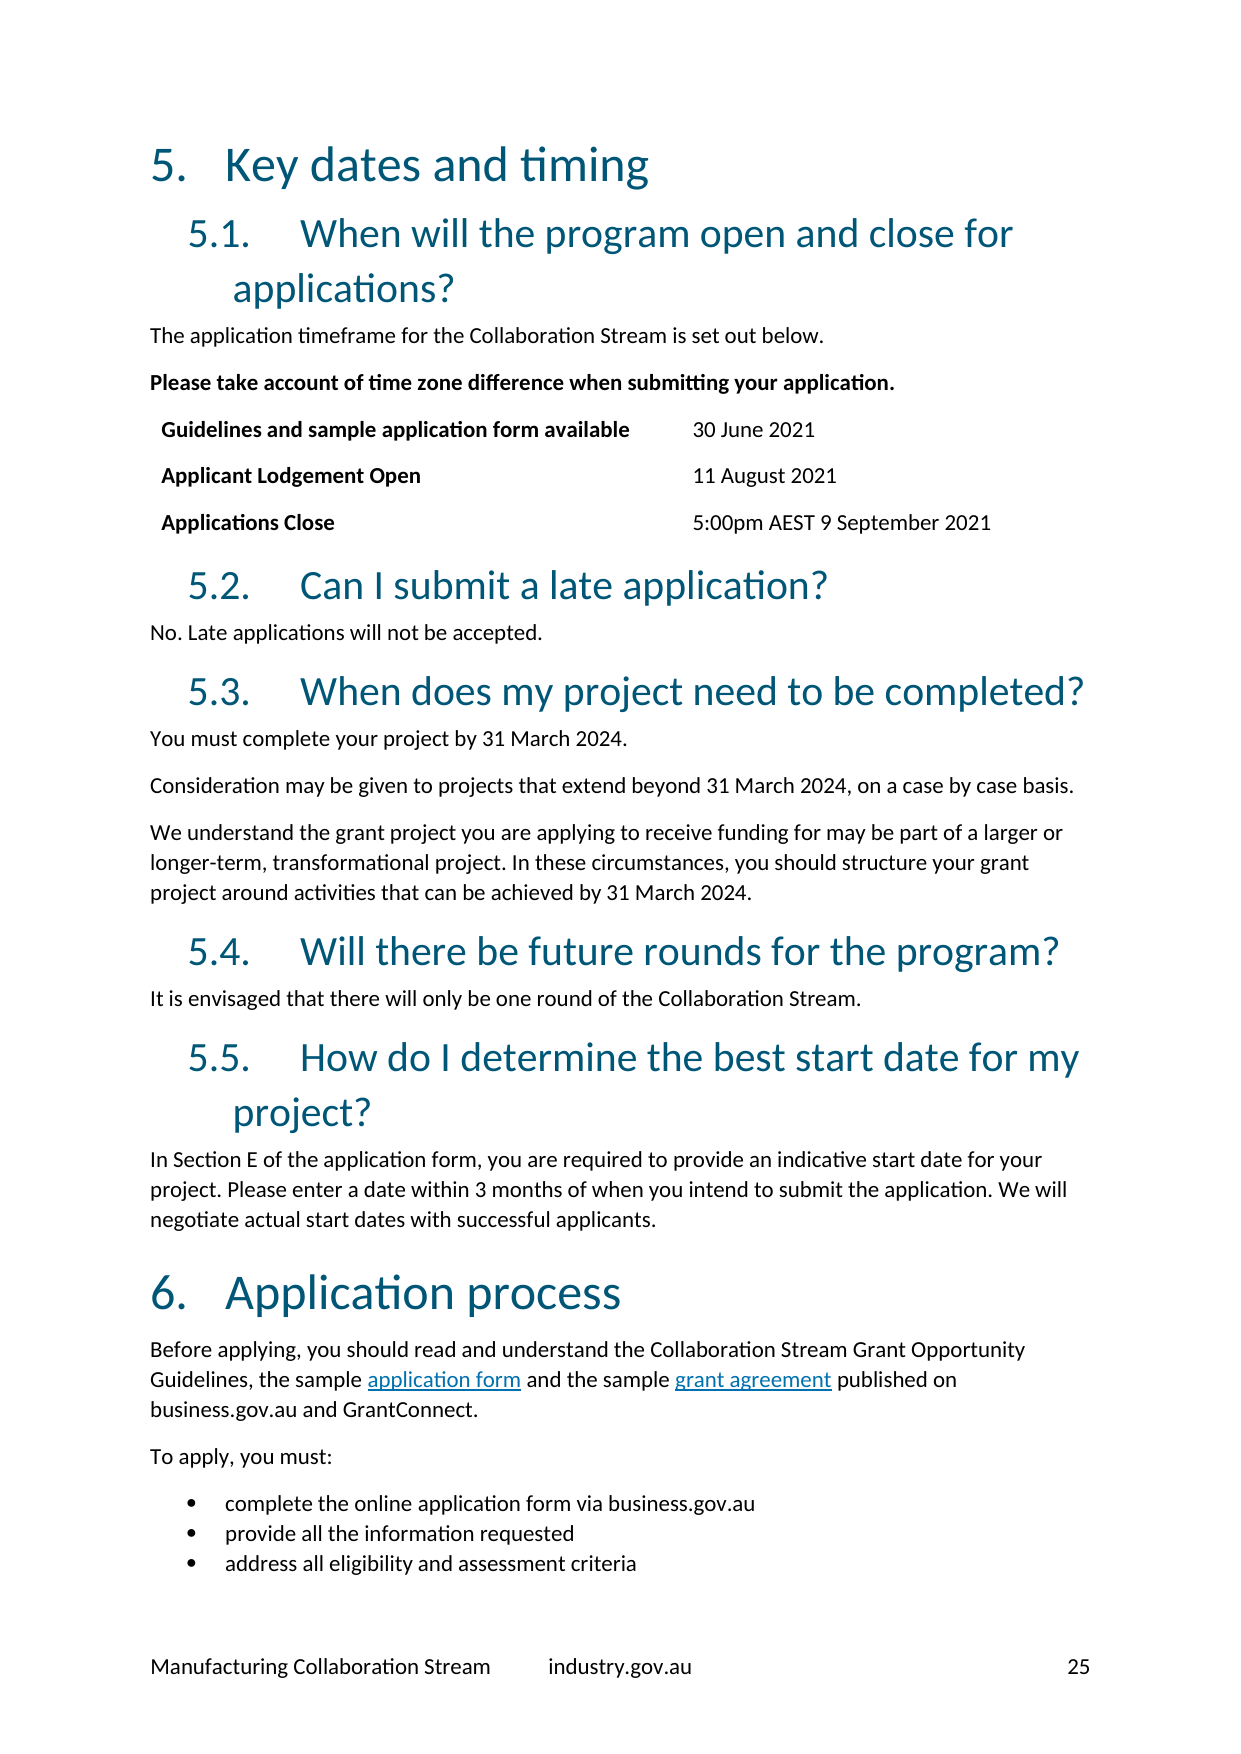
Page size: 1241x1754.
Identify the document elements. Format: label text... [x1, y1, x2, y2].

text Please take account of time zone difference when submitting your application. [150, 368, 1090, 396]
text Consideration may be given to projects that extend beyond 31 March 2024, on a case by case basis. [150, 771, 1090, 799]
table_header 30 June 2021 [681, 415, 1089, 462]
text In Section E of the application form, you are required to provide an indicative start date for your project. Please enter a date within 3 months of when you intend to submit the application. We will negotiate actual start dates with successful applicants. [150, 1145, 1090, 1234]
table_header Guidelines and sample application form available [150, 415, 681, 462]
list complete the online application form via business.gov.au [187, 1489, 1090, 1517]
subtitle When will the program open and close for applications? [187, 207, 1090, 313]
subtitle How do I determine the best start date for my project? [187, 1031, 1090, 1137]
table_cell 5:00pm AEST 9 September 2021 [681, 508, 1089, 555]
table_cell Applications Close [150, 508, 681, 555]
subtitle Application process [150, 1261, 1090, 1322]
text The application timeframe for the Collaboration Stream is set out below. [150, 321, 1090, 349]
subtitle Can I submit a late application? [187, 559, 1090, 610]
subtitle Key dates and timing [150, 133, 1090, 194]
text No. Late applications will not be accepted. [150, 618, 1090, 646]
text We understand the grant project you are applying to receive funding for may be part of a larger or longer-term, transformational project. In these circumstances, you should structure your grant project around activities that can be achieved by 31 March 2024. [150, 818, 1090, 906]
text To apply, you must: [150, 1442, 1090, 1470]
subtitle When does my project need to be completed? [187, 665, 1090, 716]
table_cell 11 August 2021 [681, 462, 1089, 508]
text It is envisaged that there will only be one round of the Collaboration Stream. [150, 984, 1090, 1012]
list address all eligibility and assessment criteria [187, 1549, 1090, 1578]
list provide all the information requested [187, 1519, 1090, 1547]
text Before applying, you should read and understand the Collaboration Stream Grant Opportunity Guidelines, the sample application form and the sample grant agreement published on business.gov.au and GrantConnect. [150, 1335, 1090, 1423]
table_cell Applicant Lodgement Open [150, 462, 681, 508]
text You must complete your project by 31 March 2024. [150, 724, 1090, 752]
subtitle Will there be future rounds for the program? [187, 925, 1090, 976]
